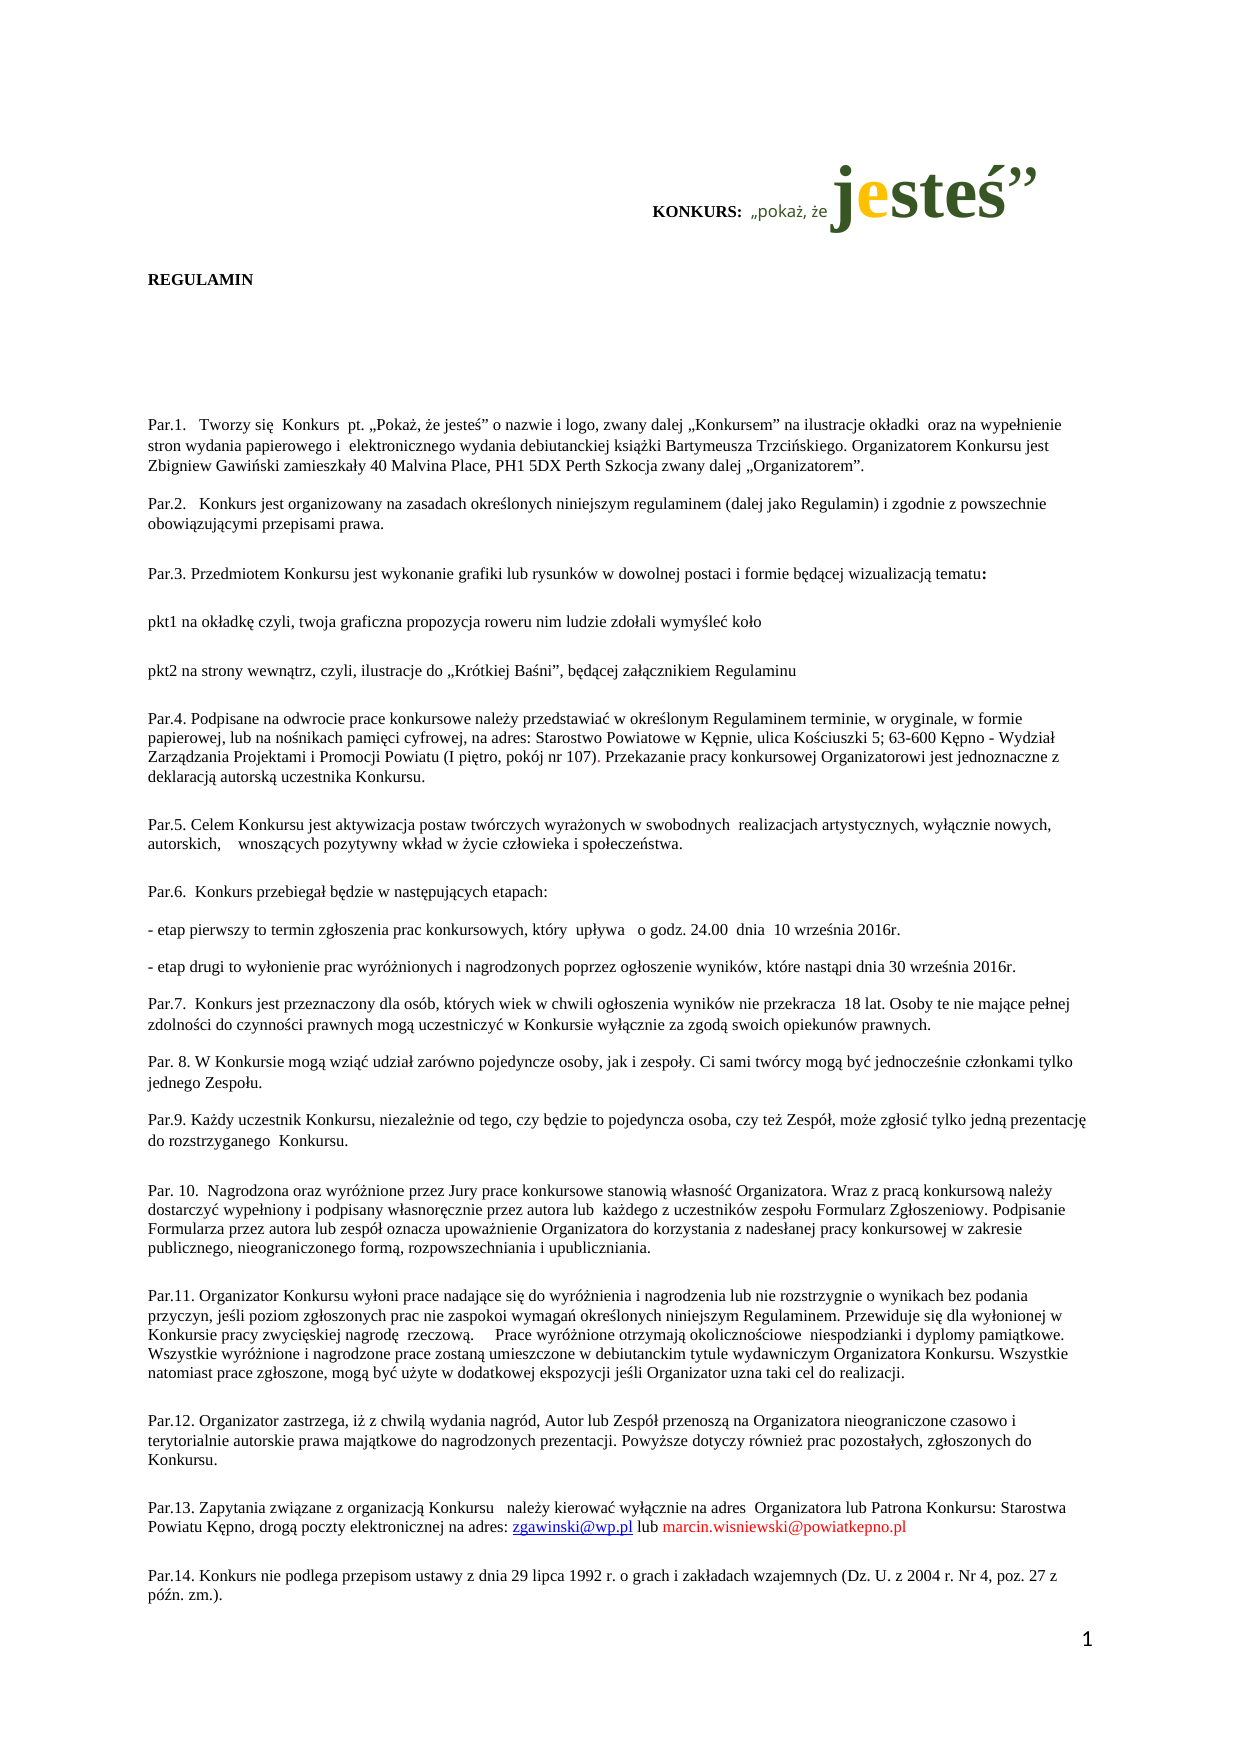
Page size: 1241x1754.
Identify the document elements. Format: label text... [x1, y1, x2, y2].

text pkt1 na okładkę czyli, twoja graficzna propozycja roweru nim ludzie zdołali wymyśleć koło [148, 612, 1093, 631]
text Par.7. Konkurs jest przeznaczony dla osób, których wiek w chwili ogłoszenia wyników nie przekracza 18 lat. Osoby te nie mające pełnej zdolności do czynności prawnych mogą uczestniczyć w Konkursie wyłącznie za zgodą swoich opiekunów prawnych. [148, 994, 1093, 1034]
text Par.13. Zapytania związane z organizacją Konkursu należy kierować wyłącznie na adres Organizatora lub Patrona Konkursu: Starostwa Powiatu Kępno, drogą poczty elektronicznej na adres: zgawinski@wp.pl lub marcin.wisniewski@powiatkepno.pl [148, 1498, 1093, 1536]
text Par.6. Konkurs przebiegał będzie w następujących etapach: [148, 882, 1093, 901]
text Par. 8. W Konkursie mogą wziąć udział zarówno pojedyncze osoby, jak i zespoły. Ci sami twórcy mogą być jednocześnie członkami tylko jednego Zespołu. [148, 1052, 1093, 1092]
text Par.12. Organizator zastrzega, iż z chwilą wydania nagród, Autor lub Zespół przenoszą na Organizatora nieograniczone czasowo i terytorialnie autorskie prawa majątkowe do nagrodzonych prezentacji. Powyższe dotyczy również prac pozostałych, zgłoszonych do Konkursu. [148, 1411, 1093, 1469]
text pkt2 na strony wewnątrz, czyli, ilustracje do „Krótkiej Baśni”, będącej załącznikiem Regulaminu [148, 661, 1093, 680]
text Par.5. Celem Konkursu jest aktywizacja postaw twórczych wyrażonych w swobodnych realizacjach artystycznych, wyłącznie nowych, autorskich, wnoszących pozytywny wkład w życie człowieka i społeczeństwa. [148, 815, 1093, 853]
text Par.4. Podpisane na odwrocie prace konkursowe należy przedstawiać w określonym Regulaminem terminie, w oryginale, w formie papierowej, lub na nośnikach pamięci cyfrowej, na adres: Starostwo Powiatowe w Kępnie, ulica Kościuszki 5; 63-600 Kępno - Wydział Zarządzania Projektami i Promocji Powiatu (I piętro, pokój nr 107). Przekazanie pracy konkursowej Organizatorowi jest jednoznaczne z deklaracją autorską uczestnika Konkursu. [148, 709, 1093, 786]
text Par.2. Konkurs jest organizowany na zasadach określonych niniejszym regulaminem (dalej jako Regulamin) i zgodnie z powszechnie obowiązującymi przepisami prawa. [148, 493, 1093, 533]
text Par. 10. Nagrodzona oraz wyróżnione przez Jury prace konkursowe stanowią własność Organizatora. Wraz z pracą konkursową należy dostarczyć wypełniony i podpisany własnoręcznie przez autora lub każdego z uczestników zespołu Formularz Zgłoszeniowy. Podpisanie Formularza przez autora lub zespół oznacza upoważnienie Organizatora do korzystania z nadesłanej pracy konkursowej w zakresie publicznego, nieograniczonego formą, rozpowszechniania i upubliczniania. [148, 1180, 1093, 1257]
text REGULAMIN [148, 270, 1093, 289]
text Par.11. Organizator Konkursu wyłoni prace nadające się do wyróżnienia i nagrodzenia lub nie rozstrzygnie o wynikach bez podania przyczyn, jeśli poziom zgłoszonych prac nie zaspokoi wymagań określonych niniejszym Regulaminem. Przewiduje się dla wyłonionej w Konkursie pracy zwycięskiej nagrodę rzeczową. Prace wyróżnione otrzymają okolicznościowe niespodzianki i dyplomy pamiątkowe. Wszystkie wyróżnione i nagrodzone prace zostaną umieszczone w debiutanckim tytule wydawniczym Organizatora Konkursu. Wszystkie natomiast prace zgłoszone, mogą być użyte w dodatkowej ekspozycji jeśli Organizator uzna taki cel do realizacji. [148, 1286, 1093, 1382]
text Par.1. Tworzy się Konkurs pt. „Pokaż, że jesteś” o nazwie i logo, zwany dalej „Konkursem” na ilustracje okładki oraz na wypełnienie stron wydania papierowego i elektronicznego wydania debiutanckiej książki Bartymeusza Trzcińskiego. Organizatorem Konkursu jest Zbigniew Gawiński zamieszkały 40 Malvina Place, PH1 5DX Perth Szkocja zwany dalej „Organizatorem”. [148, 415, 1093, 475]
text - etap drugi to wyłonienie prac wyróżnionych i nagrodzonych poprzez ogłoszenie wyników, które nastąpi dnia 30 września 2016r. [148, 957, 1093, 976]
text - etap pierwszy to termin zgłoszenia prac konkursowych, który upływa o godz. 24.00 dnia 10 września 2016r. [148, 919, 1093, 939]
text Par.9. Każdy uczestnik Konkursu, niezależnie od tego, czy będzie to pojedyncza osoba, czy też Zespół, może zgłosić tylko jedną prezentację do rozstrzyganego Konkursu. [148, 1110, 1093, 1150]
text Par.14. Konkurs nie podlega przepisom ustawy z dnia 29 lipca 1992 r. o grach i zakładach wzajemnych (Dz. U. z 2004 r. Nr 4, poz. 27 z późn. zm.). [148, 1565, 1093, 1604]
text KONKURS: „pokaż, że jesteś” [148, 148, 1093, 234]
text Par.3. Przedmiotem Konkursu jest wykonanie grafiki lub rysunków w dowolnej postaci i formie będącej wizualizacją tematu: [148, 564, 1093, 583]
